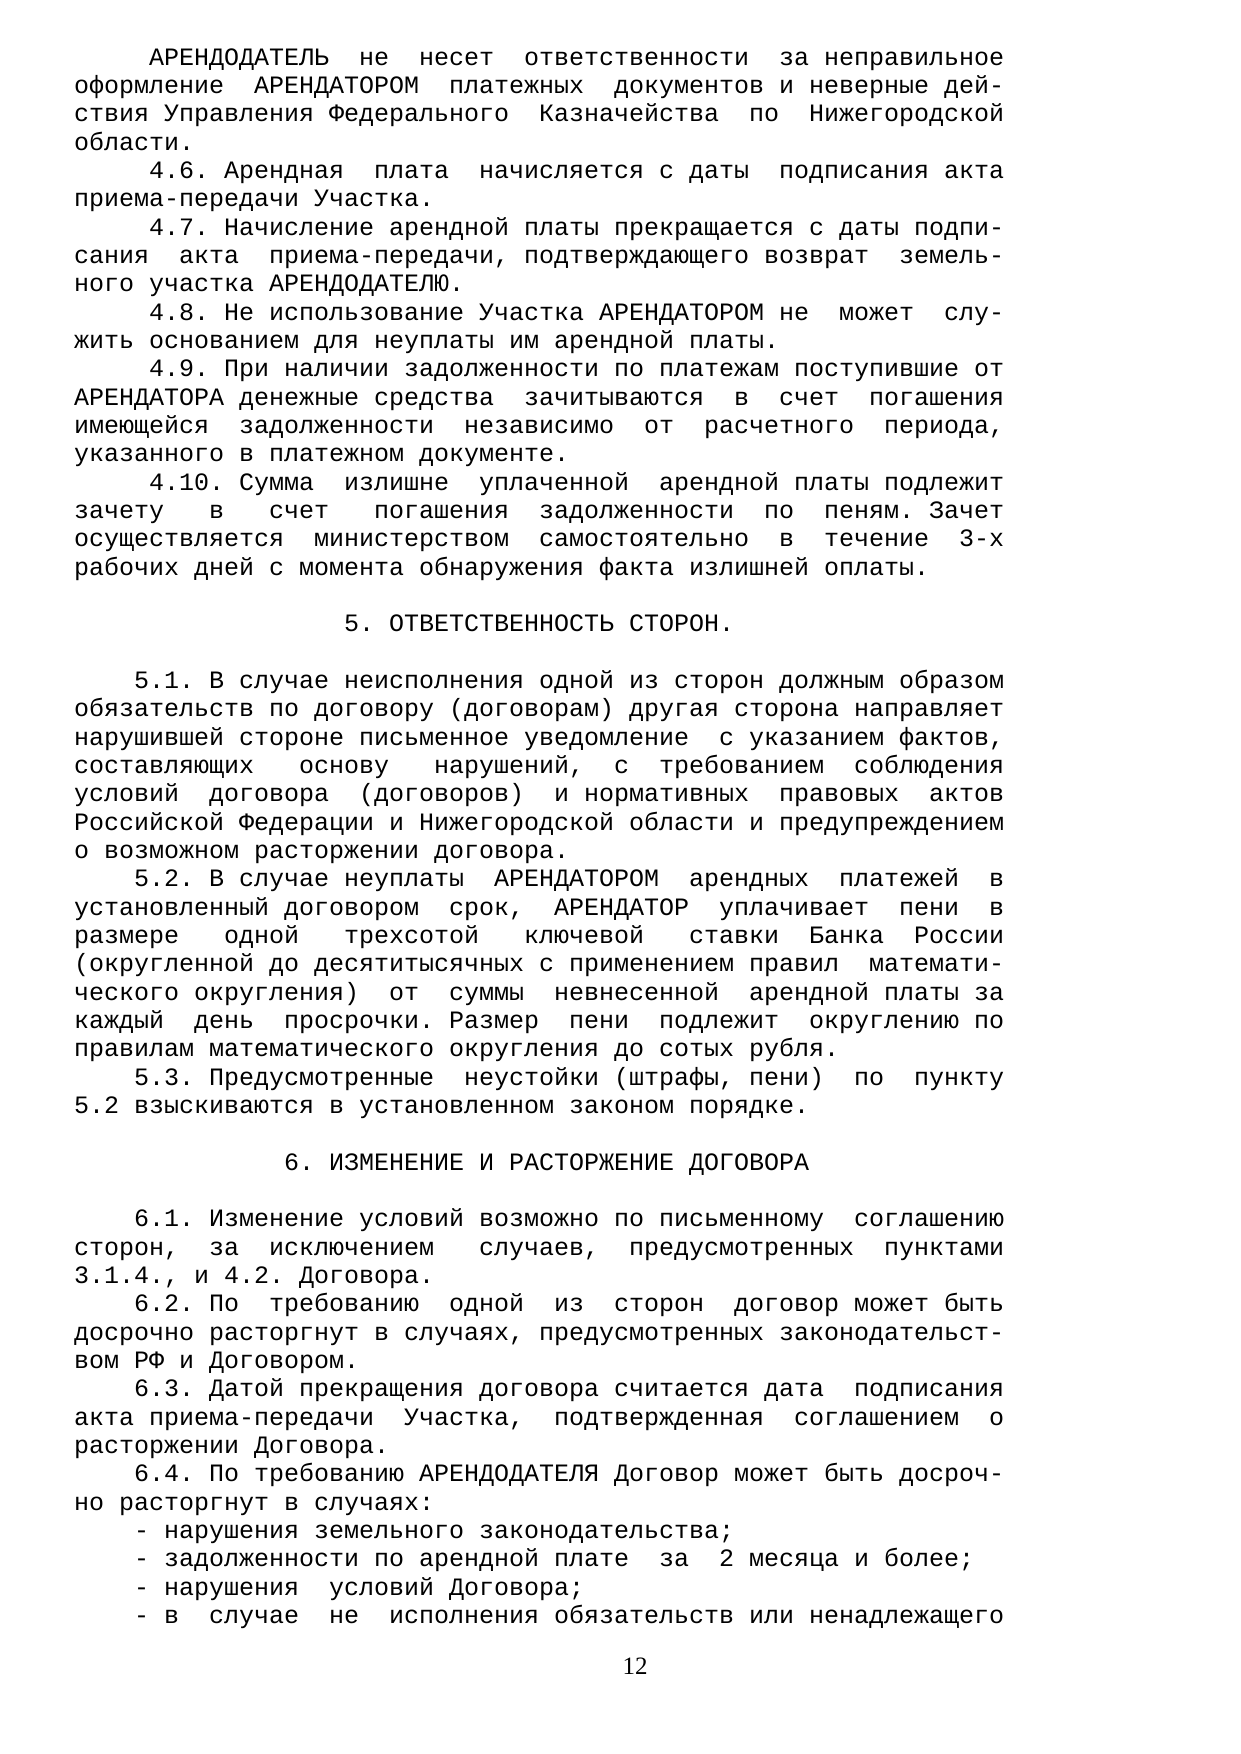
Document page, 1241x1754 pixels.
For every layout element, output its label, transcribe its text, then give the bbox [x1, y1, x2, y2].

text сания акта приема-передачи, подтверждающего возврат земель- [74, 243, 1196, 271]
text 6.4. По требованию АРЕНДОДАТЕЛЯ Договор может быть досроч- [74, 1461, 1196, 1489]
text 4.7. Начисление арендной платы прекращается с даты подпи- [74, 214, 1196, 243]
text сторон, за исключением случаев, предусмотренных пунктами [74, 1234, 1196, 1263]
text (округленной до десятитысячных с применением правил математи- [74, 951, 1196, 979]
text - нарушения условий Договора; [74, 1574, 1196, 1603]
text 4.6. Арендная плата начисляется с даты подписания акта [74, 158, 1196, 186]
text - задолженности по арендной плате за 2 месяца и более; [74, 1546, 1196, 1574]
text приема-передачи Участка. [74, 186, 1196, 214]
text 4.10. Сумма излишне уплаченной арендной платы подлежит [74, 469, 1196, 498]
text 4.8. Не использование Участка АРЕНДАТОРОМ не может слу- [74, 299, 1196, 328]
text акта приема-передачи Участка, подтвержденная соглашением о [74, 1404, 1196, 1433]
text осуществляется министерством самостоятельно в течение 3-х [74, 526, 1196, 554]
text ствия Управления Федерального Казначейства по Нижегородской [74, 101, 1196, 129]
text 6.3. Датой прекращения договора считается дата подписания [74, 1376, 1196, 1404]
text досрочно расторгнут в случаях, предусмотренных законодательст- [74, 1319, 1196, 1348]
text о возможном расторжении договора. [74, 838, 1196, 866]
text 5.2 взыскиваются в установленном законом порядке. [74, 1093, 1196, 1121]
text обязательств по договору (договорам) другая сторона направляет [74, 696, 1196, 724]
text области. [74, 129, 1196, 158]
text жить основанием для неуплаты им арендной платы. [74, 328, 1196, 356]
text 5.1. В случае неисполнения одной из сторон должным образом [74, 668, 1196, 696]
text 5.2. В случае неуплаты АРЕНДАТОРОМ арендных платежей в [74, 866, 1196, 894]
text рабочих дней с момента обнаружения факта излишней оплаты. [74, 554, 1196, 583]
text оформление АРЕНДАТОРОМ платежных документов и неверные дей- [74, 73, 1196, 101]
text каждый день просрочки. Размер пени подлежит округлению по [74, 1008, 1196, 1036]
text - нарушения земельного законодательства; [74, 1518, 1196, 1546]
text ного участка АРЕНДОДАТЕЛЮ. [74, 271, 1196, 299]
text но расторгнут в случаях: [74, 1489, 1196, 1518]
text составляющих основу нарушений, с требованием соблюдения [74, 753, 1196, 781]
text вом РФ и Договором. [74, 1348, 1196, 1376]
text размере одной трехсотой ключевой ставки Банка России [74, 923, 1196, 951]
text правилам математического округления до сотых рубля. [74, 1036, 1196, 1064]
text 3.1.4., и 4.2. Договора. [74, 1263, 1196, 1291]
text - в случае не исполнения обязательств или ненадлежащего [74, 1603, 1196, 1631]
text 6.1. Изменение условий возможно по письменному соглашению [74, 1206, 1196, 1234]
text АРЕНДАТОРА денежные средства зачитываются в счет погашения [74, 384, 1196, 413]
text расторжении Договора. [74, 1433, 1196, 1461]
text 5. ОТВЕТСТВЕННОСТЬ СТОРОН. [74, 611, 1196, 639]
text ческого округления) от суммы невнесенной арендной платы за [74, 979, 1196, 1008]
text установленный договором срок, АРЕНДАТОР уплачивает пени в [74, 894, 1196, 923]
text АРЕНДОДАТЕЛЬ не несет ответственности за неправильное [74, 44, 1196, 73]
text Российской Федерации и Нижегородской области и предупреждением [74, 809, 1196, 838]
text имеющейся задолженности независимо от расчетного периода, [74, 413, 1196, 441]
text зачету в счет погашения задолженности по пеням. Зачет [74, 498, 1196, 526]
text условий договора (договоров) и нормативных правовых актов [74, 781, 1196, 809]
text 5.3. Предусмотренные неустойки (штрафы, пени) по пункту [74, 1064, 1196, 1093]
text 4.9. При наличии задолженности по платежам поступившие от [74, 356, 1196, 384]
text 6.2. По требованию одной из сторон договор может быть [74, 1291, 1196, 1319]
text нарушившей стороне письменное уведомление c указанием фактов, [74, 724, 1196, 753]
text указанного в платежном документе. [74, 441, 1196, 469]
text 6. ИЗМЕНЕНИЕ И РАСТОРЖЕНИЕ ДОГОВОРА [74, 1149, 1196, 1178]
